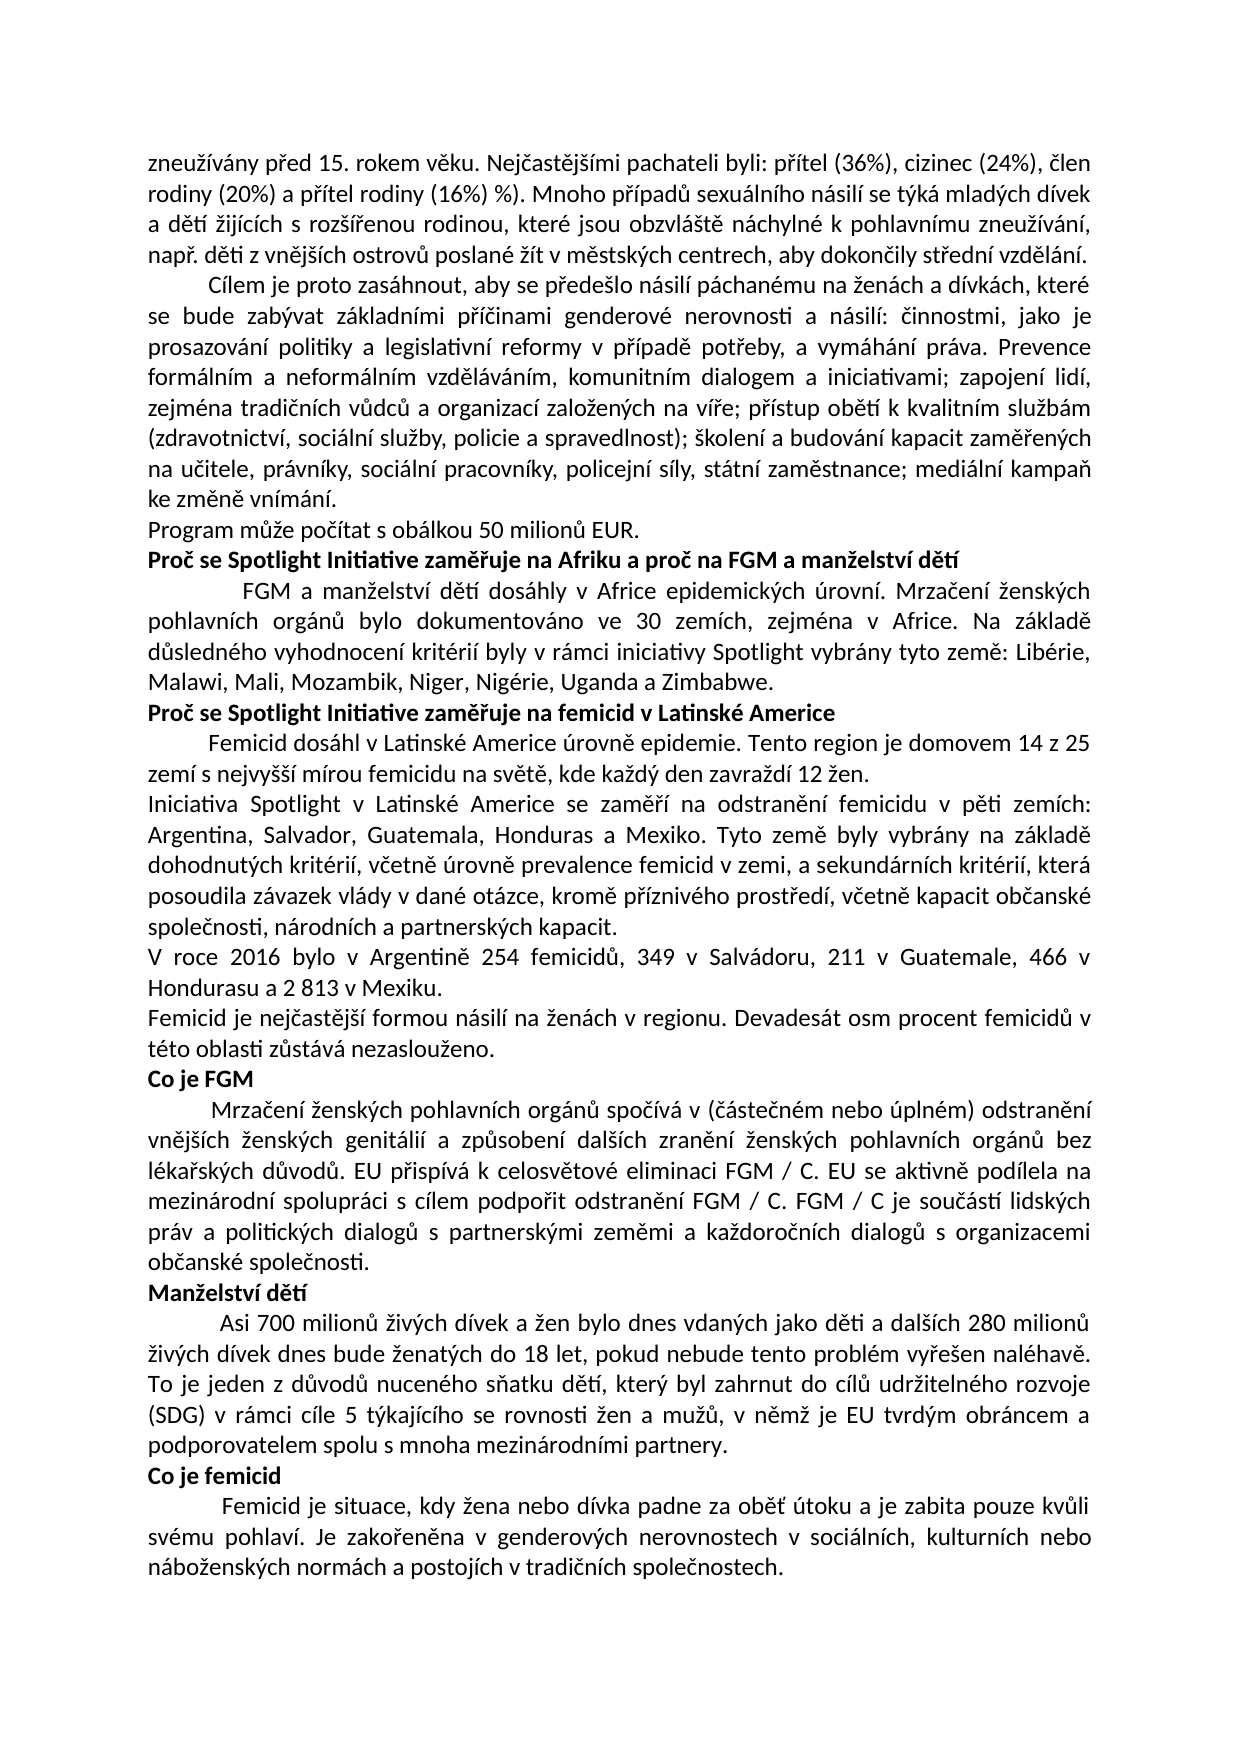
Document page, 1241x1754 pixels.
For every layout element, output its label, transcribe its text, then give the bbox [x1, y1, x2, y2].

text Mrzačení ženských pohlavních orgánů spočívá v (částečném nebo úplném) odstranění vnějších ženských genitálií a způsobení dalších zranění ženských pohlavních orgánů bez lékařských důvodů. EU přispívá k celosvětové eliminaci FGM / C. EU se aktivně podílela na mezinárodní spolupráci s cílem podpořit odstranění FGM / C. FGM / C je součástí lidských práv a politických dialogů s partnerskými zeměmi a každoročních dialogů s organizacemi občanské společnosti. [148, 1094, 1093, 1277]
text Co je femicid [148, 1460, 1093, 1491]
text Manželství dětí [148, 1277, 1093, 1307]
text Proč se Spotlight Initiative zaměřuje na femicid v Latinské Americe [148, 697, 1093, 727]
text Femicid je situace, kdy žena nebo dívka padne za oběť útoku a je zabita pouze kvůli svému pohlaví. Je zakořeněna v genderových nerovnostech v sociálních, kulturních nebo náboženských normách a postojích v tradičních společnostech. [148, 1491, 1093, 1582]
text Proč se Spotlight Initiative zaměřuje na Afriku a proč na FGM a manželství dětí [148, 544, 1093, 575]
text Iniciativa Spotlight v Latinské Americe se zaměří na odstranění femicidu v pěti zemích: Argentina, Salvador, Guatemala, Honduras a Mexiko. Tyto země byly vybrány na základě dohodnutých kritérií, včetně úrovně prevalence femicid v zemi, a sekundárních kritérií, která posoudila závazek vlády v dané otázce, kromě příznivého prostředí, včetně kapacit občanské společnosti, národních a partnerských kapacit. [148, 788, 1093, 941]
text Asi 700 milionů živých dívek a žen bylo dnes vdaných jako děti a dalších 280 milionů živých dívek dnes bude ženatých do 18 let, pokud nebude tento problém vyřešen naléhavě. To je jeden z důvodů nuceného sňatku dětí, který byl zahrnut do cílů udržitelného rozvoje (SDG) v rámci cíle 5 týkajícího se rovnosti žen a mužů, v němž je EU tvrdým obráncem a podporovatelem spolu s mnoha mezinárodními partnery. [148, 1307, 1093, 1460]
text Co je FGM [148, 1063, 1093, 1094]
text FGM a manželství dětí dosáhly v Africe epidemických úrovní. Mrzačení ženských pohlavních orgánů bylo dokumentováno ve 30 zemích, zejména v Africe. Na základě důsledného vyhodnocení kritérií byly v rámci iniciativy Spotlight vybrány tyto země: Libérie, Malawi, Mali, Mozambik, Niger, Nigérie, Uganda a Zimbabwe. [148, 575, 1093, 697]
text Femicid je nejčastější formou násilí na ženách v regionu. Devadesát osm procent femicidů v této oblasti zůstává nezaslouženo. [148, 1002, 1093, 1063]
text Femicid dosáhl v Latinské Americe úrovně epidemie. Tento region je domovem 14 z 25 zemí s nejvyšší mírou femicidu na světě, kde každý den zavraždí 12 žen. [148, 727, 1093, 788]
text Cílem je proto zasáhnout, aby se předešlo násilí páchanému na ženách a dívkách, které se bude zabývat základními příčinami genderové nerovnosti a násilí: činnostmi, jako je prosazování politiky a legislativní reformy v případě potřeby, a vymáhání práva. Prevence formálním a neformálním vzděláváním, komunitním dialogem a iniciativami; zapojení lidí, zejména tradičních vůdců a organizací založených na víře; přístup obětí k kvalitním službám (zdravotnictví, sociální služby, policie a spravedlnost); školení a budování kapacit zaměřených na učitele, právníky, sociální pracovníky, policejní síly, státní zaměstnance; mediální kampaň ke změně vnímání. [148, 270, 1093, 514]
text V roce 2016 bylo v Argentině 254 femicidů, 349 v Salvádoru, 211 v Guatemale, 466 v Hondurasu a 2 813 v Mexiku. [148, 941, 1093, 1002]
text Program může počítat s obálkou 50 milionů EUR. [148, 514, 1093, 544]
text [148, 148, 1093, 270]
